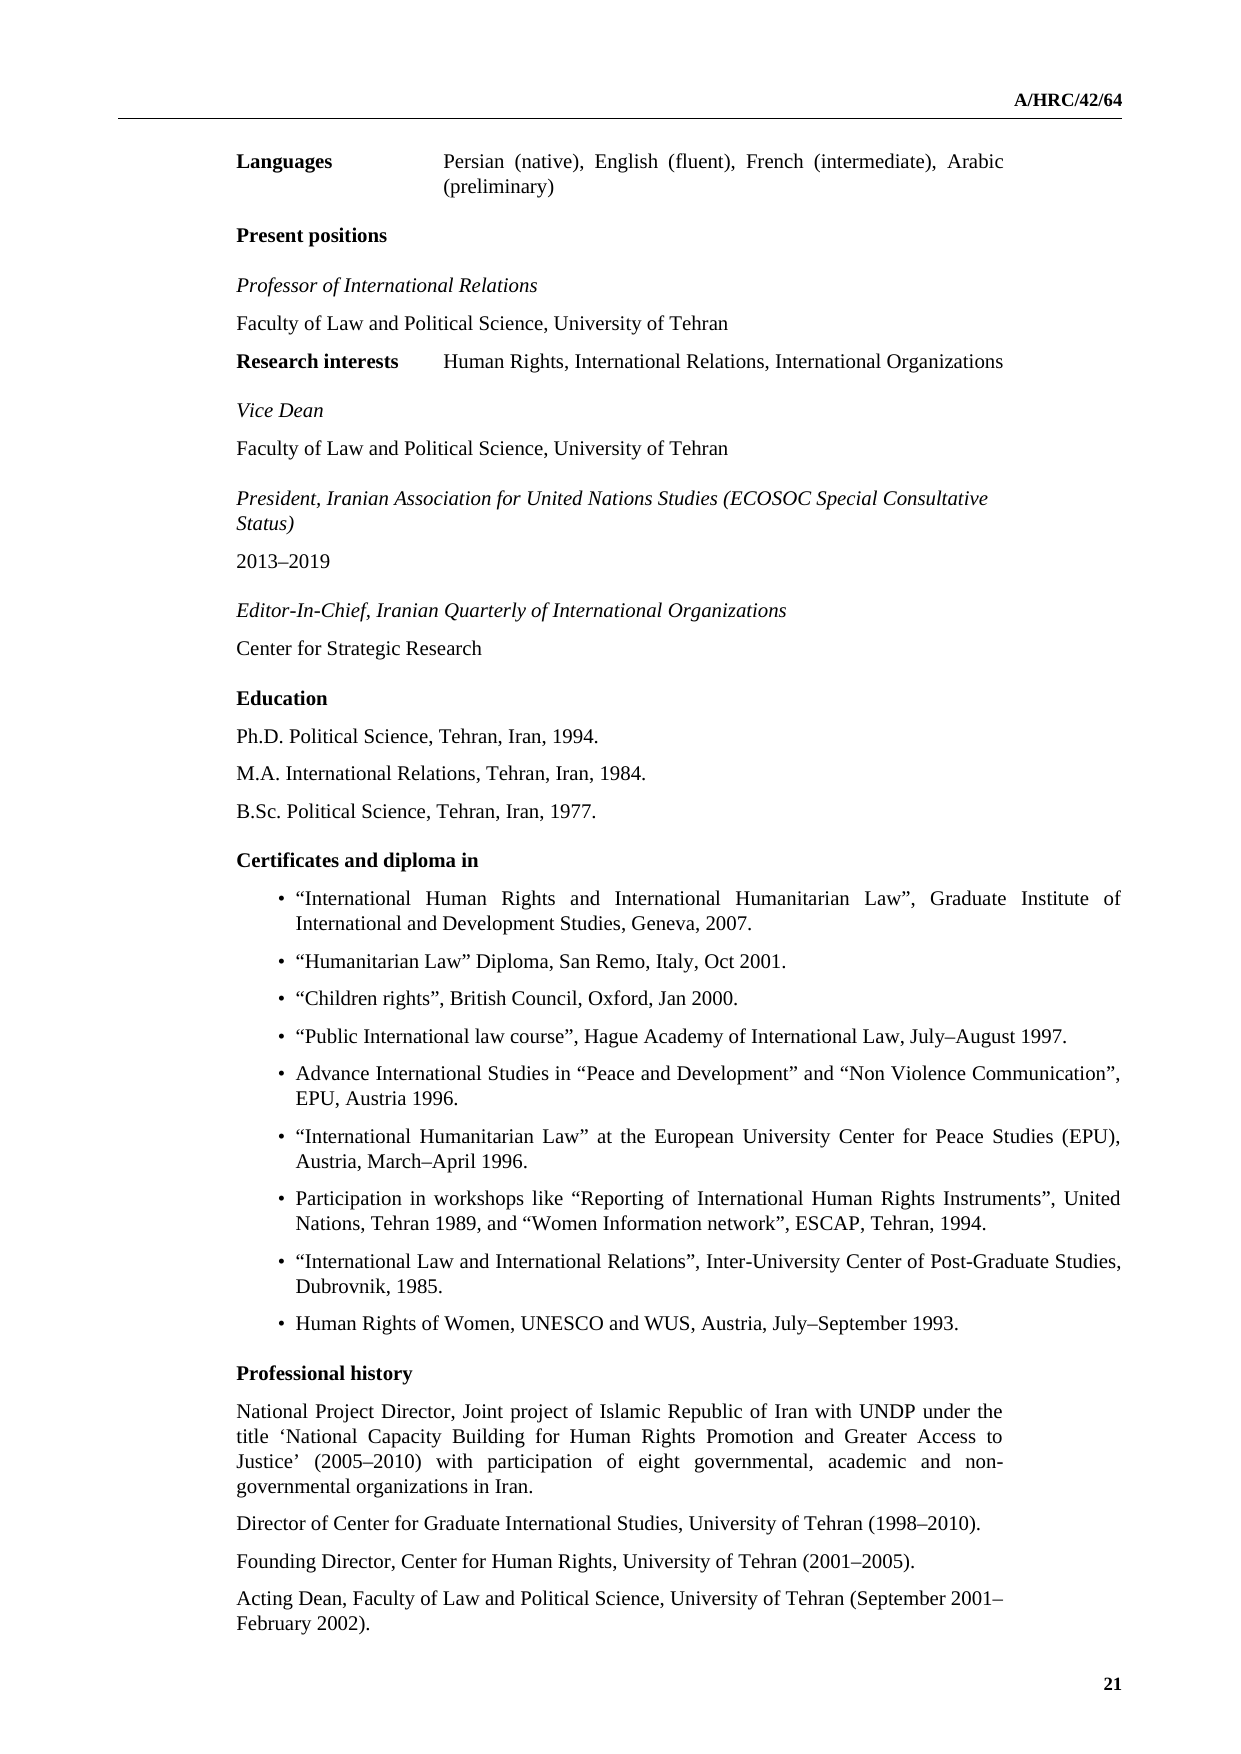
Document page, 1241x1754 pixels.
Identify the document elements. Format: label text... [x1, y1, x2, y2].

text “International Law and International Relations”, Inter-University Center of Post-Graduate Studies, Dubrovnik, 1985. [278, 1248, 1122, 1298]
text Center for Strategic Research [236, 635, 1004, 660]
text Editor-In-Chief, Iranian Quarterly of International Organizations [118, 598, 1004, 623]
text B.Sc. Political Science, Tehran, Iran, 1977. [236, 798, 1004, 823]
text “Public International law course”, Hague Academy of International Law, July–August 1997. [278, 1023, 1122, 1048]
text Human Rights of Women, UNESCO and WUS, Austria, July–September 1993. [278, 1310, 1122, 1335]
text Acting Dean, Faculty of Law and Political Science, University of Tehran (September 2001–February 2002). [236, 1585, 1004, 1635]
text Faculty of Law and Political Science, University of Tehran [236, 435, 1004, 460]
text Present positions [118, 223, 1004, 248]
text Research interests Human Rights, International Relations, International Organizations [236, 348, 1004, 373]
text President, Iranian Association for United Nations Studies (ECOSOC Special Consultative Status) [118, 485, 1004, 535]
text Professional history [118, 1360, 1004, 1385]
text “International Humanitarian Law” at the European University Center for Peace Studies (EPU), Austria, March–April 1996. [278, 1123, 1122, 1173]
text Faculty of Law and Political Science, University of Tehran [236, 310, 1004, 335]
text Advance International Studies in “Peace and Development” and “Non Violence Communication”, EPU, Austria 1996. [278, 1060, 1122, 1110]
text Education [118, 685, 1004, 710]
text Vice Dean [118, 398, 1004, 423]
text Certificates and diploma in [118, 848, 1004, 873]
text Ph.D. Political Science, Tehran, Iran, 1994. [236, 723, 1004, 748]
text Professor of International Relations [118, 273, 1004, 298]
text National Project Director, Joint project of Islamic Republic of Iran with UNDP under the title ‘National Capacity Building for Human Rights Promotion and Greater Access to Justice’ (2005–2010) with participation of eight governmental, academic and non-governmental organizations in Iran. [236, 1398, 1004, 1498]
text 2013–2019 [236, 548, 1004, 573]
text Participation in workshops like “Reporting of International Human Rights Instruments”, United Nations, Tehran 1989, and “Women Information network”, ESCAP, Tehran, 1994. [278, 1185, 1122, 1235]
text Founding Director, Center for Human Rights, University of Tehran (2001–2005). [236, 1548, 1004, 1573]
text “Humanitarian Law” Diploma, San Remo, Italy, Oct 2001. [278, 948, 1122, 973]
text “International Human Rights and International Humanitarian Law”, Graduate Institute of International and Development Studies, Geneva, 2007. [278, 885, 1122, 935]
text Languages Persian (native), English (fluent), French (intermediate), Arabic (preliminary) [236, 148, 1004, 198]
text Director of Center for Graduate International Studies, University of Tehran (1998–2010). [236, 1510, 1004, 1535]
text M.A. International Relations, Tehran, Iran, 1984. [236, 760, 1004, 785]
text “Children rights”, British Council, Oxford, Jan 2000. [278, 985, 1122, 1010]
